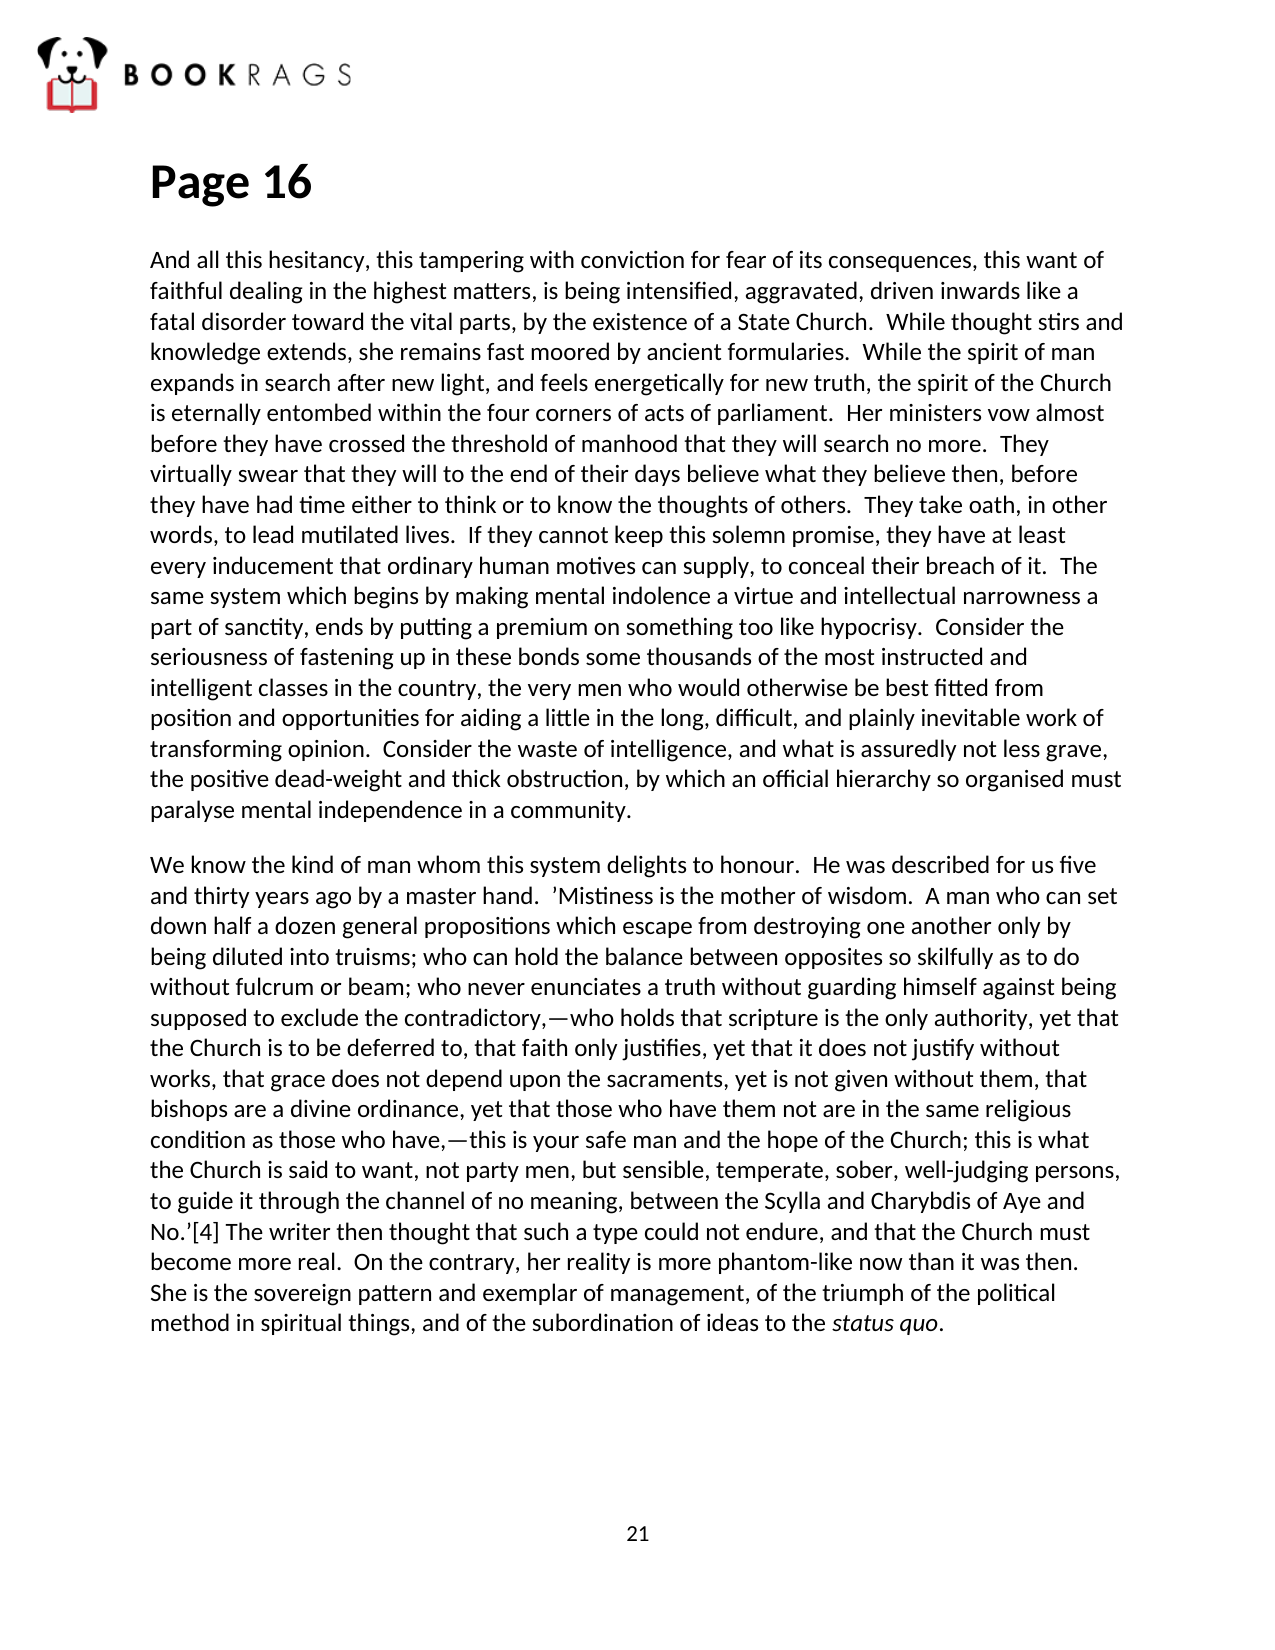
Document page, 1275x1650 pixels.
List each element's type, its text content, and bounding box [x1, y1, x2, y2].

text Page 16 [150, 150, 1125, 211]
picture [37, 37, 351, 113]
text And all this hesitancy, this tampering with conviction for fear of its consequences, this want of faithful dealing in the highest matters, is being intensified, aggravated, driven inwards like a fatal disorder toward the vital parts, by the existence of a State Church. While thought stirs and knowledge extends, she remains fast moored by ancient formularies. While the spirit of man expands in search after new light, and feels energetically for new truth, the spirit of the Church is eternally entombed within the four corners of acts of parliament. Her ministers vow almost before they have crossed the threshold of manhood that they will search no more. They virtually swear that they will to the end of their days believe what they believe then, before they have had time either to think or to know the thoughts of others. They take oath, in other words, to lead mutilated lives. If they cannot keep this solemn promise, they have at least every inducement that ordinary human motives can supply, to conceal their breach of it. The same system which begins by making mental indolence a virtue and intellectual narrowness a part of sanctity, ends by putting a premium on something too like hypocrisy. Consider the seriousness of fastening up in these bonds some thousands of the most instructed and intelligent classes in the country, the very men who would otherwise be best fitted from position and opportunities for aiding a little in the long, difficult, and plainly inevitable work of transforming opinion. Consider the waste of intelligence, and what is assuredly not less grave, the positive dead-weight and thick obstruction, by which an official hierarchy so organised must paralyse mental independence in a community. [150, 244, 1125, 824]
text We know the kind of man whom this system delights to honour. He was described for us five and thirty years ago by a master hand. ’Mistiness is the mother of wisdom. A man who can set down half a dozen general propositions which escape from destroying one another only by being diluted into truisms; who can hold the balance between opposites so skilfully as to do without fulcrum or beam; who never enunciates a truth without guarding himself against being supposed to exclude the contradictory,—­who holds that scripture is the only authority, yet that the Church is to be deferred to, that faith only justifies, yet that it does not justify without works, that grace does not depend upon the sacraments, yet is not given without them, that bishops are a divine ordinance, yet that those who have them not are in the same religious condition as those who have,—­this is your safe man and the hope of the Church; this is what the Church is said to want, not party men, but sensible, temperate, sober, well-judging persons, to guide it through the channel of no meaning, between the Scylla and Charybdis of Aye and No.’[4] The writer then thought that such a type could not endure, and that the Church must become more real. On the contrary, her reality is more phantom-like now than it was then. She is the sovereign pattern and exemplar of management, of the triumph of the political method in spiritual things, and of the subordination of ideas to the status quo. [150, 849, 1125, 1338]
